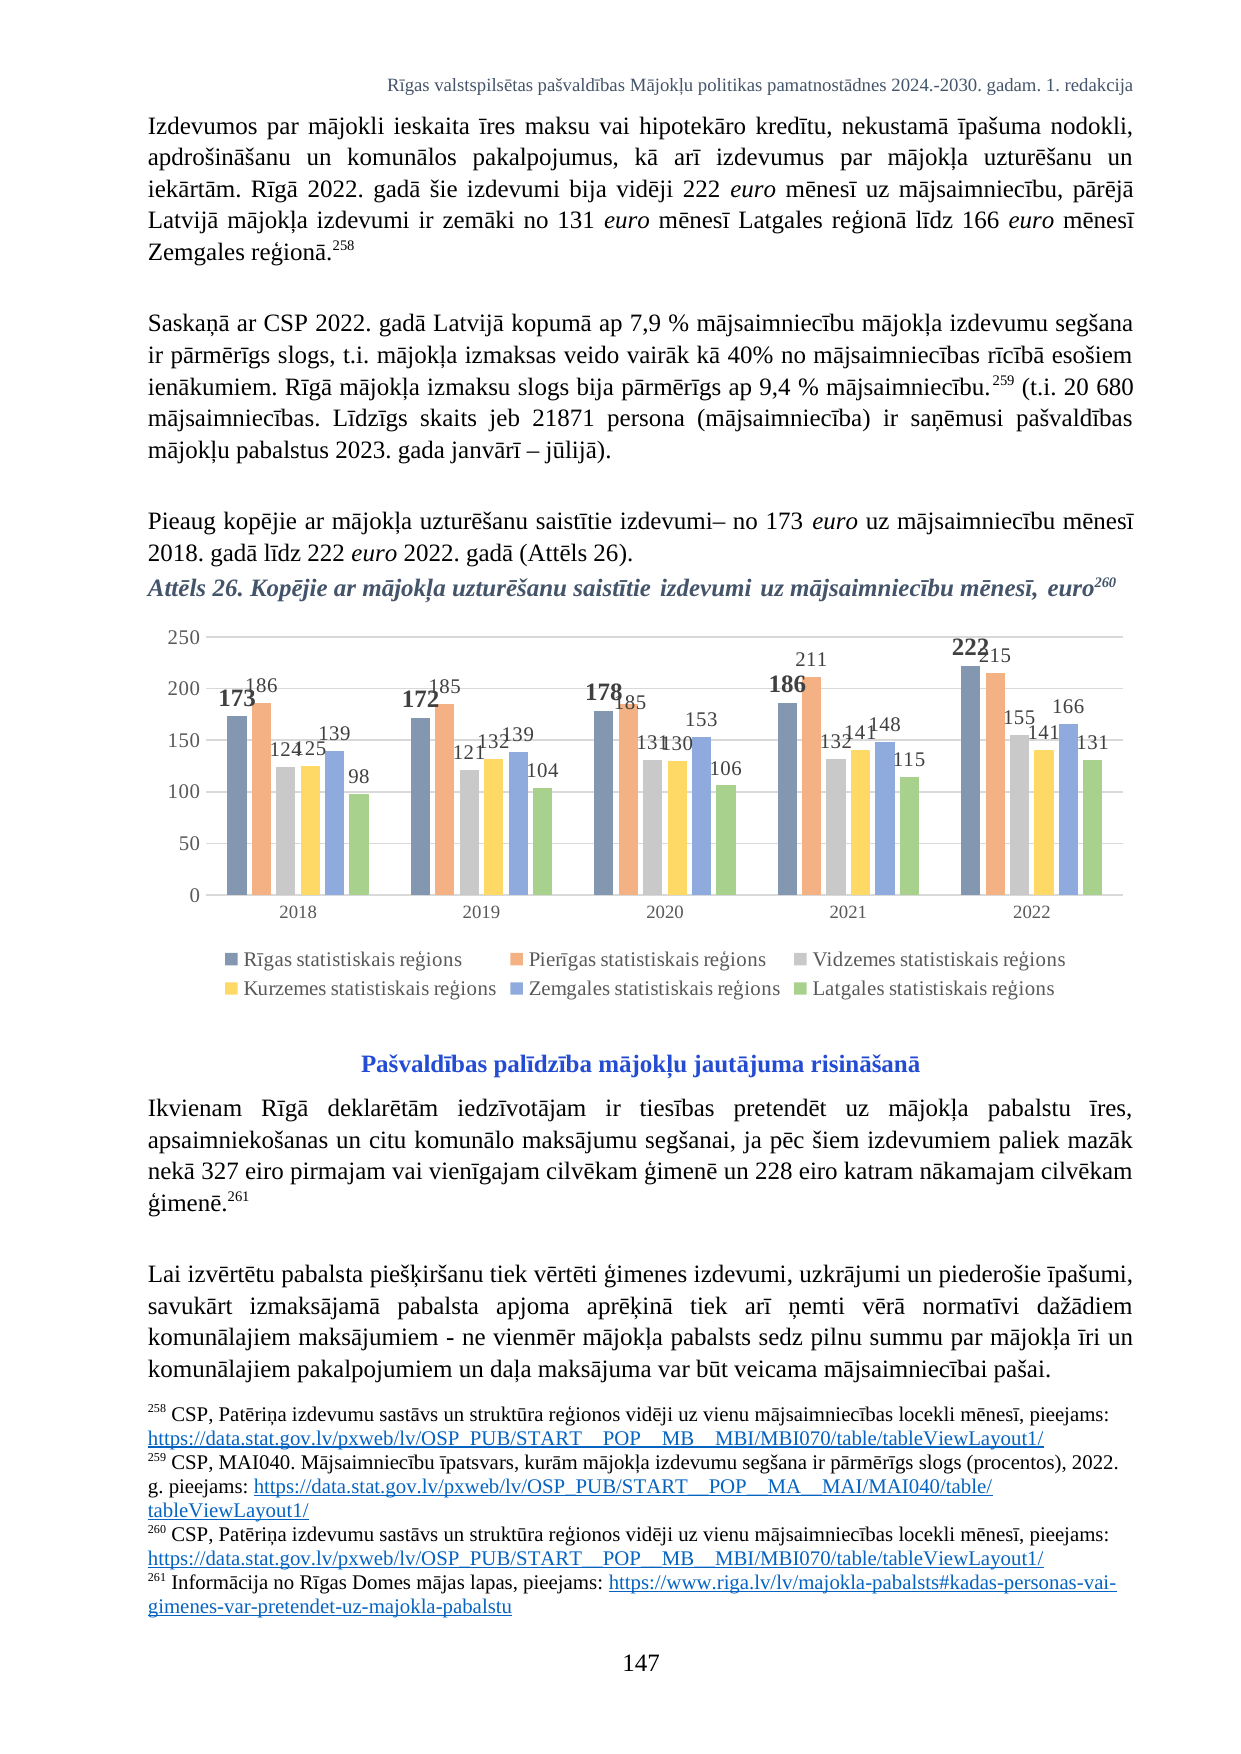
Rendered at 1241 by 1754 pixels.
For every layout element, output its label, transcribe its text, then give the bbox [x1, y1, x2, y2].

text Pieaug kopējie ar mājokļa uzturēšanu saistītie izdevumi– no 173 euro uz mājsaimniecību mēnesī 2018. gadā līdz 222 euro 2022. gadā (Attēls 26). [148, 506, 1134, 566]
text Ikvienam Rīgā deklarētām iedzīvotājam ir tiesības pretendēt uz mājokļa pabalstu īres, apsaimniekošanas un citu komunālo maksājumu segšanai, ja pēc šiem izdevumiem paliek mazāk nekā 327 eiro pirmajam vai vienīgajam cilvēkam ģimenē un 228 eiro katram nākamajam cilvēkam ģimenē. [148, 1093, 1134, 1217]
text Lai izvērtētu pabalsta piešķiršanu tiek vērtēti ģimenes izdevumi, uzkrājumi un piederošie īpašumi, savukārt izmaksājamā pabalsta apjoma aprēķinā tiek arī ņemti vērā normatīvi dažādiem komunālajiem maksājumiem - ne vienmēr mājokļa pabalsts sedz pilnu summu par mājokļa īri un komunālajiem pakalpojumiem un daļa maksājuma var būt veicama mājsaimniecībai pašai. [148, 1259, 1134, 1383]
subtitle Pašvaldības palīdzība mājokļu jautājuma risināšanā [148, 1049, 1134, 1078]
text Izdevumos par mājokli ieskaita īres maksu vai hipotekāro kredītu, nekustamā īpašuma nodokli, apdrošināšanu un komunālos pakalpojumus, kā arī izdevumus par mājokļa uzturēšanu un iekārtām. Rīgā 2022. gadā šie izdevumi bija vidēji 222 euro mēnesī uz mājsaimniecību, pārējā Latvijā mājokļa izdevumi ir zemāki no 131 euro mēnesī Latgales reģionā līdz 166 euro mēnesī Zemgales reģionā. [148, 111, 1134, 266]
text Attēls 26. Kopējie ar mājokļa uzturēšanu saistītie izdevumi uz mājsaimniecību mēnesī, euro [148, 573, 1134, 602]
text Saskaņā ar CSP 2022. gadā Latvijā kopumā ap 7,9 % mājsaimniecību mājokļa izdevumu segšana ir pārmērīgs slogs, t.i. mājokļa izmaksas veido vairāk kā 40% no mājsaimniecības rīcībā esošiem ienākumiem. Rīgā mājokļa izmaksu slogs bija pārmērīgs ap 9,4 % mājsaimniecību. (t.i. 20 680 mājsaimniecības. Līdzīgs skaits jeb 21871 persona (mājsaimniecība) ir saņēmusi pašvaldības mājokļu pabalstus 2023. gada janvārī – jūlijā). [148, 308, 1134, 463]
